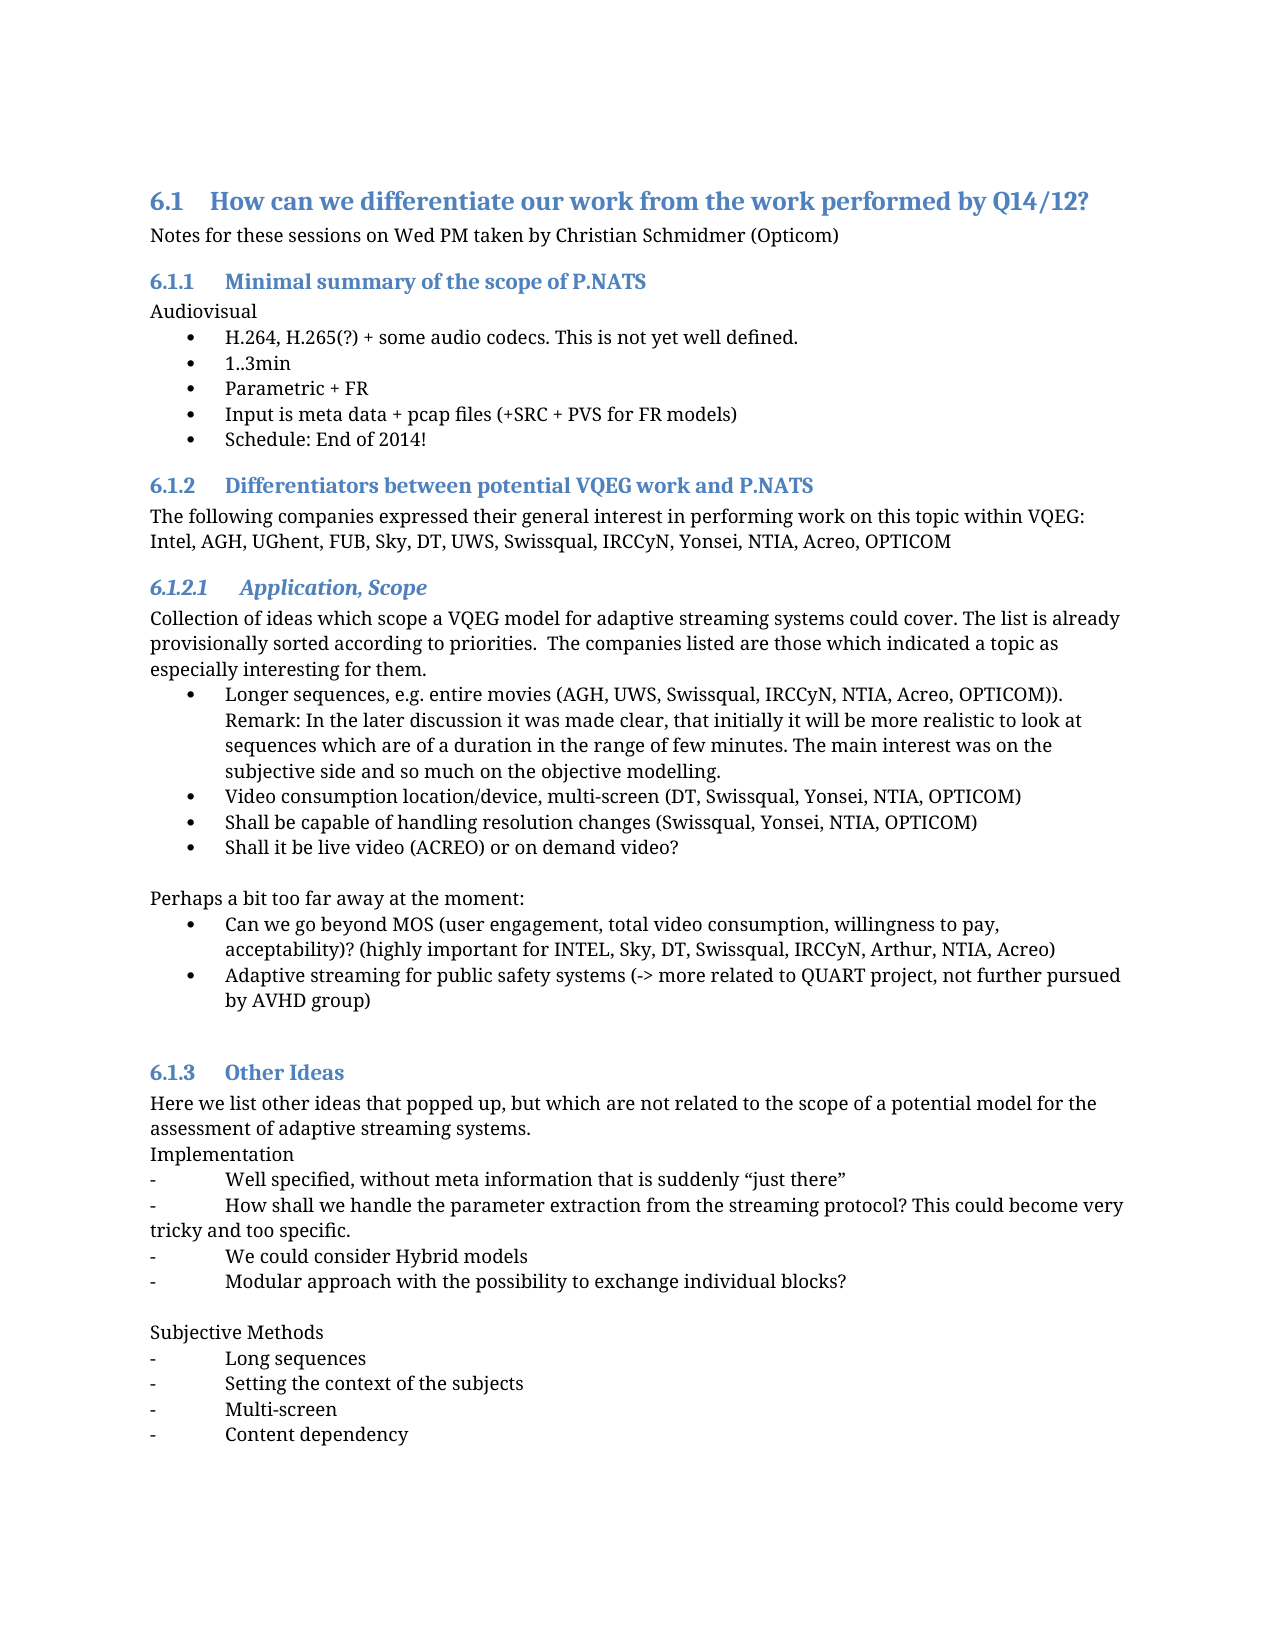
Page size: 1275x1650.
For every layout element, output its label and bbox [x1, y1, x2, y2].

table_header [150, 150, 1125, 1478]
